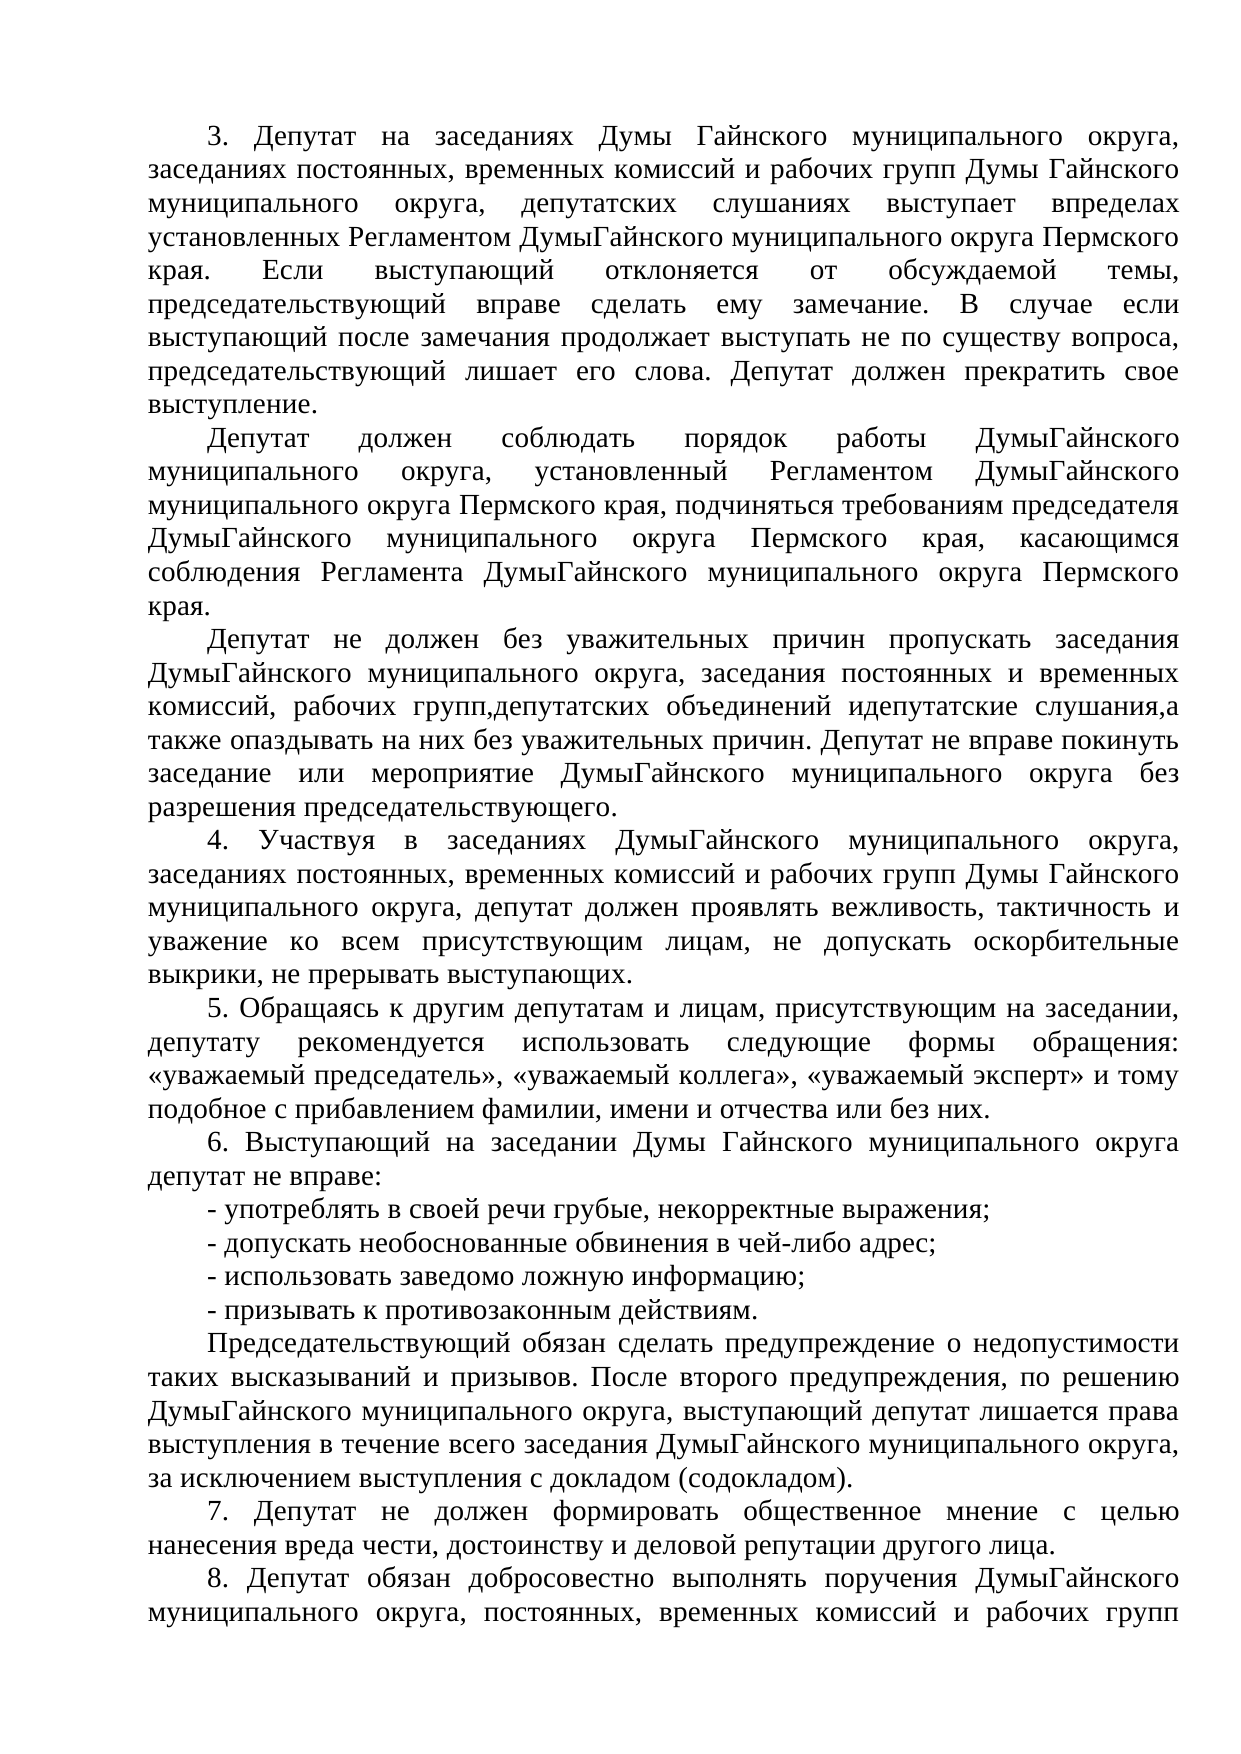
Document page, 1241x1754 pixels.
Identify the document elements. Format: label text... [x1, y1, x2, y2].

text - призывать к противозаконным действиям. [148, 1292, 1181, 1326]
text 7. Депутат не должен формировать общественное мнение с целью нанесения вреда чести, достоинству и деловой репутации другого лица. [148, 1493, 1181, 1560]
text Депутат не должен без уважительных причин пропускать заседания ДумыГайнского муниципального округа, заседания постоянных и временных комиссий, рабочих групп,депутатских объединений идепутатские слушания,а также опаздывать на них без уважительных причин. Депутат не вправе покинуть заседание или мероприятие ДумыГайнского муниципального округа без разрешения председательствующего. [148, 621, 1181, 822]
text 3. Депутат на заседаниях Думы Гайнского муниципального округа, заседаниях постоянных, временных комиссий и рабочих групп Думы Гайнского муниципального округа, депутатских слушаниях выступает впределах установленных Регламентом ДумыГайнского муниципального округа Пермского края. Если выступающий отклоняется от обсуждаемой темы, председательствующий вправе сделать ему замечание. В случае если выступающий после замечания продолжает выступать не по существу вопроса, председательствующий лишает его слова. Депутат должен прекратить свое выступление. [148, 118, 1181, 420]
text Председательствующий обязан сделать предупреждение о недопустимости таких высказываний и призывов. После второго предупреждения, по решению ДумыГайнского муниципального округа, выступающий депутат лишается права выступления в течение всего заседания ДумыГайнского муниципального округа, за исключением выступления с докладом (содокладом). [148, 1326, 1181, 1493]
text - использовать заведомо ложную информацию; [148, 1258, 1181, 1292]
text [148, 1560, 1181, 1627]
text 5. Обращаясь к другим депутатам и лицам, присутствующим на заседании, депутату рекомендуется использовать следующие формы обращения: «уважаемый председатель», «уважаемый коллега», «уважаемый эксперт» и тому подобное с прибавлением фамилии, имени и отчества или без них. [148, 990, 1181, 1124]
text Депутат должен соблюдать порядок работы ДумыГайнского муниципального округа, установленный Регламентом ДумыГайнского муниципального округа Пермского края, подчиняться требованиям председателя ДумыГайнского муниципального округа Пермского края, касающимся соблюдения Регламента ДумыГайнского муниципального округа Пермского края. [148, 420, 1181, 621]
text 4. Участвуя в заседаниях ДумыГайнского муниципального округа, заседаниях постоянных, временных комиссий и рабочих групп Думы Гайнского муниципального округа, депутат должен проявлять вежливость, тактичность и уважение ко всем присутствующим лицам, не допускать оскорбительные выкрики, не прерывать выступающих. [148, 822, 1181, 990]
text 6. Выступающий на заседании Думы Гайнского муниципального округа депутат не вправе: [148, 1124, 1181, 1191]
text - допускать необоснованные обвинения в чей-либо адрес; [148, 1225, 1181, 1258]
text - употреблять в своей речи грубые, некорректные выражения; [148, 1191, 1181, 1225]
